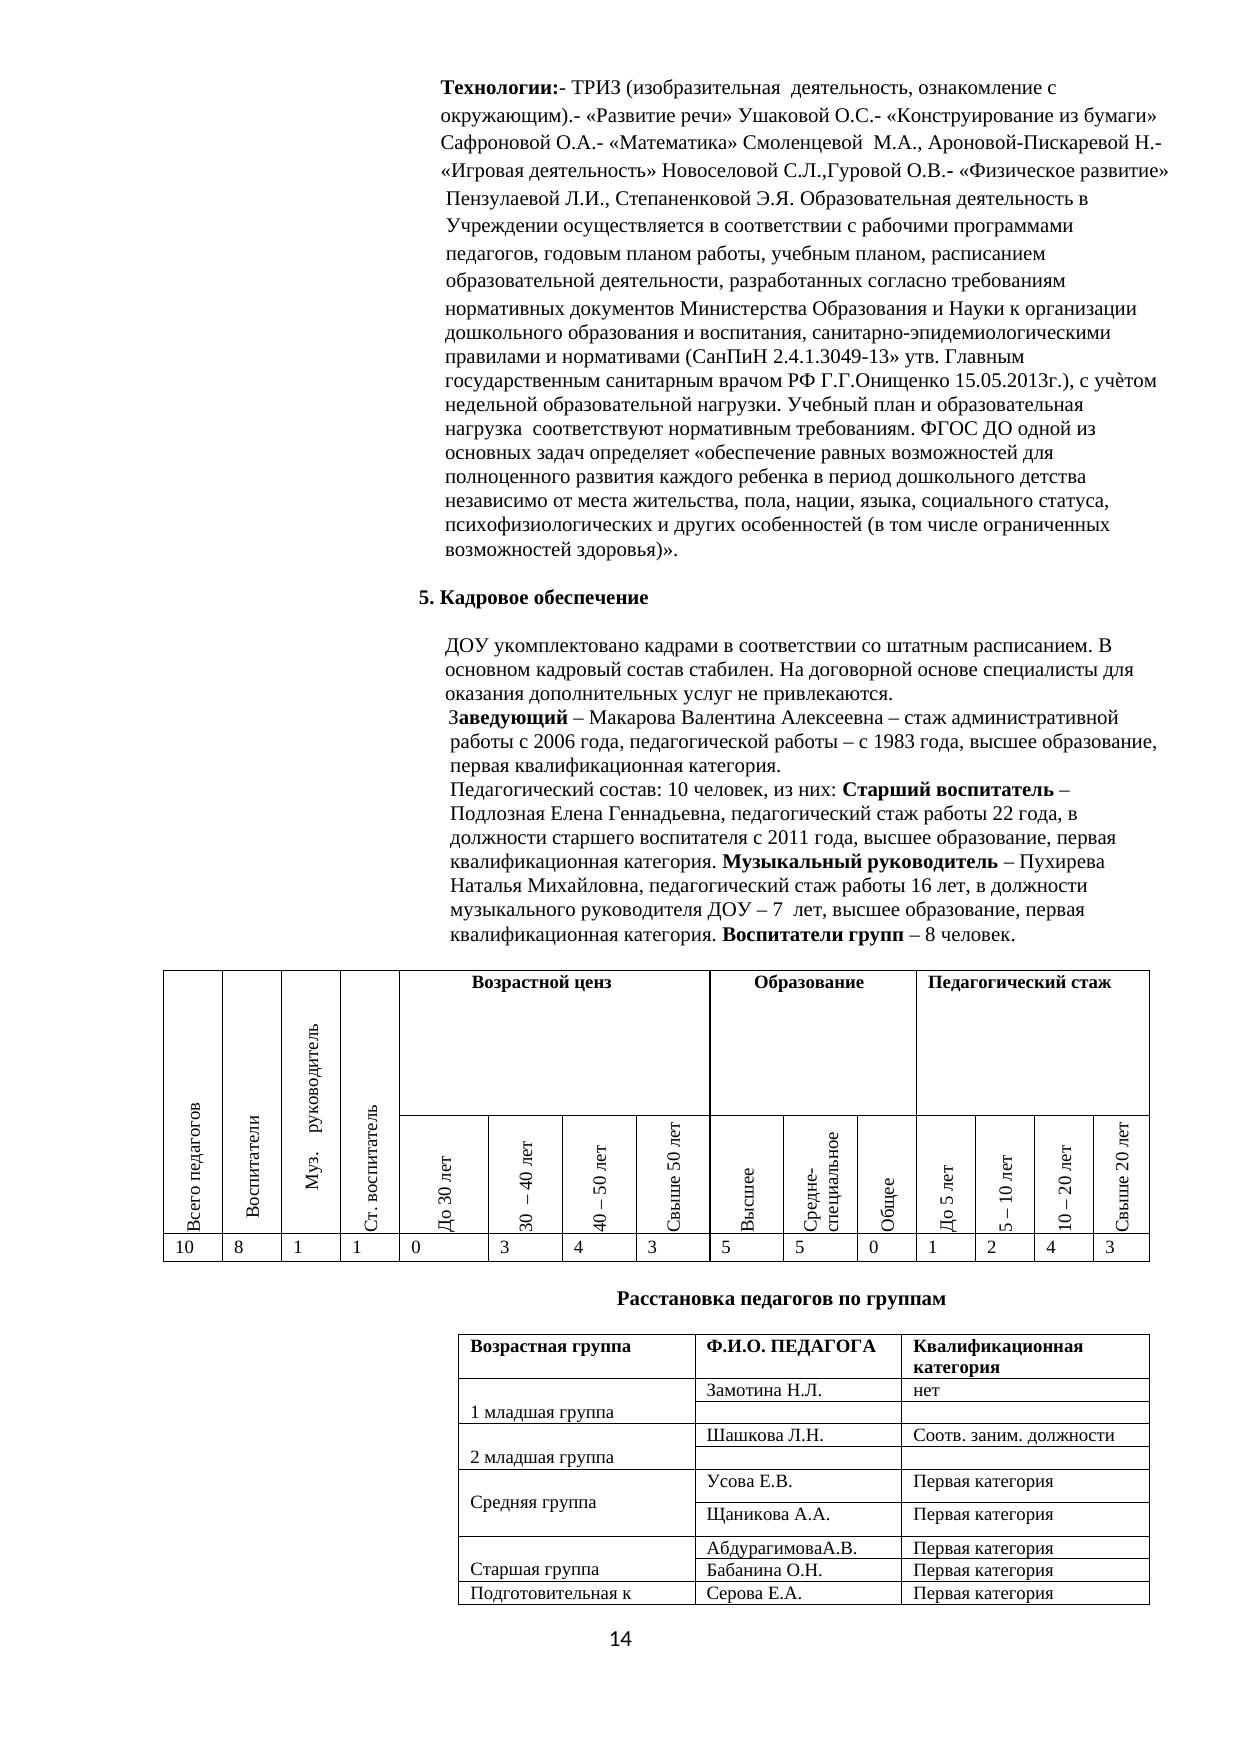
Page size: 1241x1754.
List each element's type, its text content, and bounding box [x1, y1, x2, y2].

table_cell Свыше 20 лет [1094, 1116, 1149, 1233]
text полноценного развития каждого ребенка в период дошкольного детства [75, 464, 1165, 488]
table_cell [696, 1447, 901, 1468]
table_cell 1 младшая группа [459, 1379, 695, 1423]
table_cell Свыше 50 лет [637, 1116, 709, 1233]
table_cell Первая категория [902, 1582, 1149, 1603]
table_cell 2 младшая группа [459, 1424, 695, 1468]
text Наталья Михайловна, педагогический стаж работы 16 лет, в должности [75, 873, 1165, 897]
table_cell Общее [858, 1116, 916, 1233]
table_cell 0 [400, 1234, 488, 1261]
table_cell 5 – 10 лет [976, 1116, 1034, 1233]
table_header Всего педагогов [164, 971, 222, 1233]
table_cell 5 [711, 1234, 783, 1261]
table_cell Замотина Н.Л. [696, 1379, 901, 1401]
table_header Воспитатели [223, 971, 281, 1233]
table_cell До 5 лет [917, 1116, 975, 1233]
text «Игровая деятельность» Новоселовой С.Л.,Гуровой О.В.- «Физическое развитие» [75, 158, 1174, 182]
table_cell 3 [489, 1234, 562, 1261]
table_header Возрастной ценз [400, 971, 709, 1115]
table_cell 4 [1035, 1234, 1093, 1261]
text государственным санитарным врачом РФ Г.Г.Онищенко 15.05.2013г.), с учѐтом [75, 368, 1165, 392]
table_cell Высшее [711, 1116, 783, 1233]
text психофизиологических и других особенностей (в том числе ограниченных [75, 512, 1165, 536]
table_cell До 30 лет [400, 1116, 488, 1233]
text дошкольного образования и воспитания, санитарно-эпидемиологическими [75, 320, 1165, 344]
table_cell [459, 1582, 695, 1603]
table_cell 2 [976, 1234, 1034, 1261]
table_header Образование [711, 971, 916, 1115]
table_header Возрастная группа [459, 1335, 695, 1378]
text ДОУ укомплектовано кадрами в соответствии со штатным расписанием. В [75, 633, 1165, 657]
text музыкального руководителя ДОУ – 7 лет, высшее образование, первая [75, 897, 1165, 921]
table_header Ф.И.О. ПЕДАГОГА [696, 1335, 901, 1378]
text основном кадровый состав стабилен. На договорной основе специалисты для [75, 657, 1165, 681]
table_cell 1 [341, 1234, 399, 1261]
table_header Квалификационная категория [902, 1335, 1149, 1378]
text 5. Кадровое обеспечение [75, 584, 1165, 609]
table_cell 5 [784, 1234, 857, 1261]
table_cell 10 [164, 1234, 222, 1261]
table_cell 4 [563, 1234, 636, 1261]
table_cell 0 [858, 1234, 916, 1261]
text независимо от места жительства, пола, нации, языка, социального статуса, [75, 488, 1165, 512]
table_cell Усова Е.В. [696, 1470, 901, 1502]
table_cell 10 – 20 лет [1035, 1116, 1093, 1233]
table_cell 30 – 40 лет [489, 1116, 562, 1233]
table_header Педагогический стаж [917, 971, 1149, 1115]
text образовательной деятельности, разработанных согласно требованиям [75, 268, 1174, 292]
table_cell нет [902, 1379, 1149, 1401]
table_cell [902, 1447, 1149, 1468]
table_cell 40 – 50 лет [563, 1116, 636, 1233]
text квалификационная категория. Музыкальный руководитель – Пухирева [75, 849, 1165, 873]
table_cell Первая категория [902, 1559, 1149, 1581]
table_cell Щаникова А.А. [696, 1503, 901, 1536]
text работы с 2006 года, педагогической работы – с 1983 года, высшее образование, [75, 729, 1165, 753]
table_cell [696, 1402, 901, 1423]
table_cell Первая категория [902, 1537, 1149, 1558]
text Учреждении осуществляется в соответствии с рабочими программами [75, 213, 1174, 237]
table_cell Шашкова Л.Н. [696, 1424, 901, 1446]
table_cell Серова Е.А. [696, 1582, 901, 1603]
text возможностей здоровья)». [75, 536, 1165, 561]
table_cell Первая категория [902, 1470, 1149, 1502]
table_cell Бабанина О.Н. [696, 1559, 901, 1581]
text Расстановка педагогов по группам [75, 1286, 1165, 1310]
table_cell Средне- специальное [784, 1116, 857, 1233]
text должности старшего воспитателя с 2011 года, высшее образование, первая [75, 825, 1165, 849]
text нормативных документов Министерства Образования и Науки к организации [75, 296, 1165, 320]
text оказания дополнительных услуг не привлекаются. Заведующий – Макарова Валентина Алексеевна – стаж административной [75, 681, 1165, 729]
text квалификационная категория. Воспитатели групп – 8 человек. [75, 921, 1165, 946]
table_cell [902, 1402, 1149, 1423]
text нагрузка соответствуют нормативным требованиям. ФГОС ДО одной из [75, 416, 1165, 440]
text Сафроновой О.А.- «Математика» Смоленцевой М.А., Ароновой-Пискаревой Н.- [75, 130, 1174, 154]
table_cell АбдурагимоваА.В. [696, 1537, 901, 1558]
text правилами и нормативами (СанПиН 2.4.1.3049-13» утв. Главным [75, 344, 1165, 368]
text Педагогический состав: 10 человек, из них: Старший воспитатель – [75, 777, 1165, 801]
text Подлозная Елена Геннадьевна, педагогический стаж работы 22 года, в [75, 801, 1165, 825]
table_cell 3 [1094, 1234, 1149, 1261]
table_cell 1 [282, 1234, 340, 1261]
table_header Муз. руководитель [282, 971, 340, 1233]
text педагогов, годовым планом работы, учебным планом, расписанием [75, 241, 1174, 265]
text основных задач определяет «обеспечение равных возможностей для [75, 440, 1165, 464]
table_cell 3 [637, 1234, 709, 1261]
text Пензулаевой Л.И., Степаненковой Э.Я. Образовательная деятельность в [75, 185, 1174, 209]
table_cell Средняя группа [459, 1470, 695, 1536]
table_cell Соотв. заним. должности [902, 1424, 1149, 1446]
table_cell 8 [223, 1234, 281, 1261]
text недельной образовательной нагрузки. Учебный план и образовательная [75, 392, 1165, 416]
text первая квалификационная категория. [75, 753, 1165, 777]
table_cell Старшая группа [459, 1537, 695, 1581]
text Технологии:- ТРИЗ (изобразительная деятельность, ознакомление с [75, 75, 1174, 99]
text окружающим).- «Развитие речи» Ушаковой О.С.- «Конструирование из бумаги» [75, 103, 1174, 127]
table_header Ст. воспитатель [341, 971, 399, 1233]
table_cell 1 [917, 1234, 975, 1261]
table_cell Первая категория [902, 1503, 1149, 1536]
